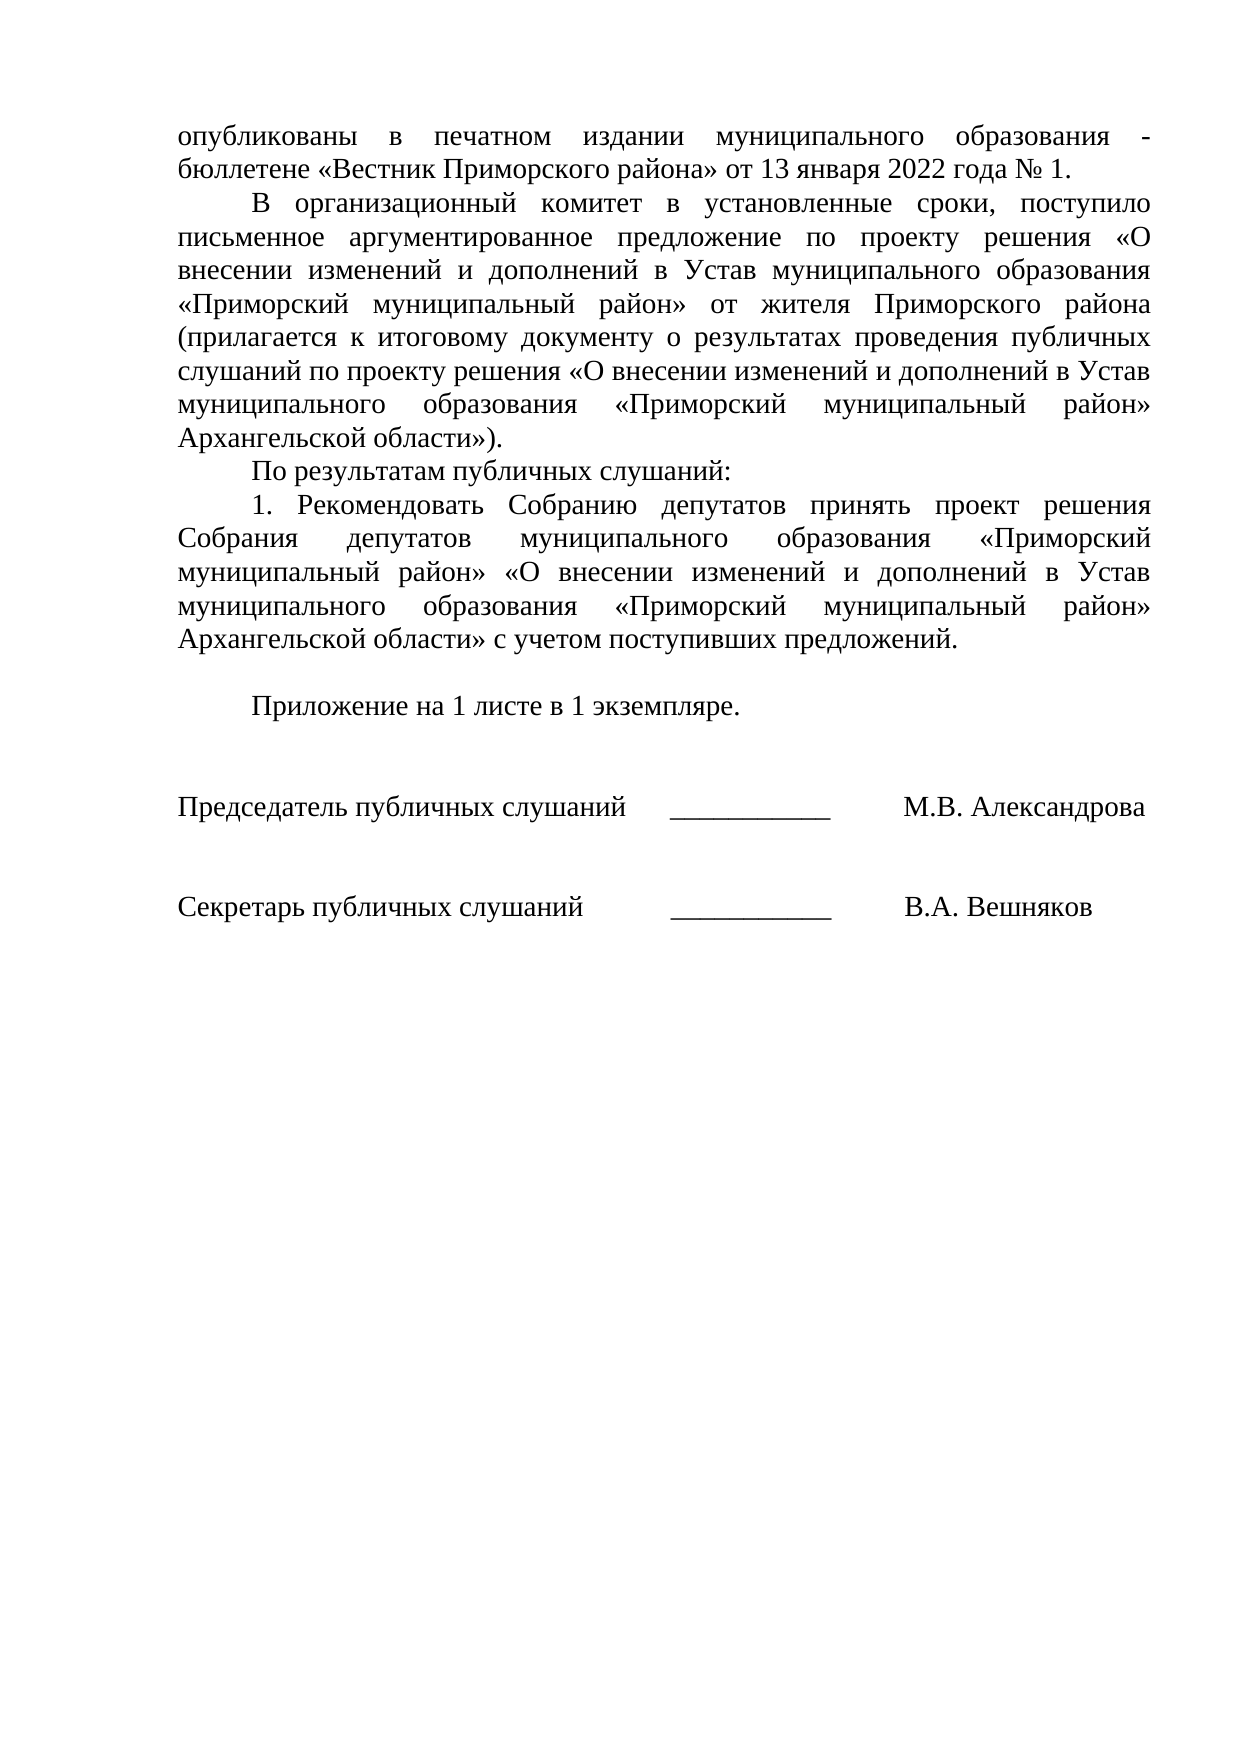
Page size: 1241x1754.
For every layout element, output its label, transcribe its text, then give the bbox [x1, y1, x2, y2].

text В организационный комитет в установленные сроки, поступило письменное аргументированное предложение по проекту решения «О внесении изменений и дополнений в Устав муниципального образования «Приморский муниципальный район» от жителя Приморского района (прилагается к итоговому документу о результатах проведения публичных слушаний по проекту решения «О внесении изменений и дополнений в Устав муниципального образования «Приморский муниципальный район» Архангельской области»). [177, 185, 1152, 453]
text 1. Рекомендовать Собранию депутатов принять проект решения Собрания депутатов муниципального образования «Приморский муниципальный район» «О внесении изменений и дополнений в Устав муниципального образования «Приморский муниципальный район» Архангельской области» с учетом поступивших предложений. [177, 487, 1152, 655]
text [177, 118, 1152, 185]
text Секретарь публичных слушаний ___________ В.А. Вешняков [177, 889, 1152, 923]
text По результатам публичных слушаний: [177, 453, 1152, 487]
text Приложение на 1 листе в 1 экземпляре. [177, 688, 1152, 722]
text Председатель публичных слушаний ___________ М.В. Александрова [177, 789, 1152, 822]
